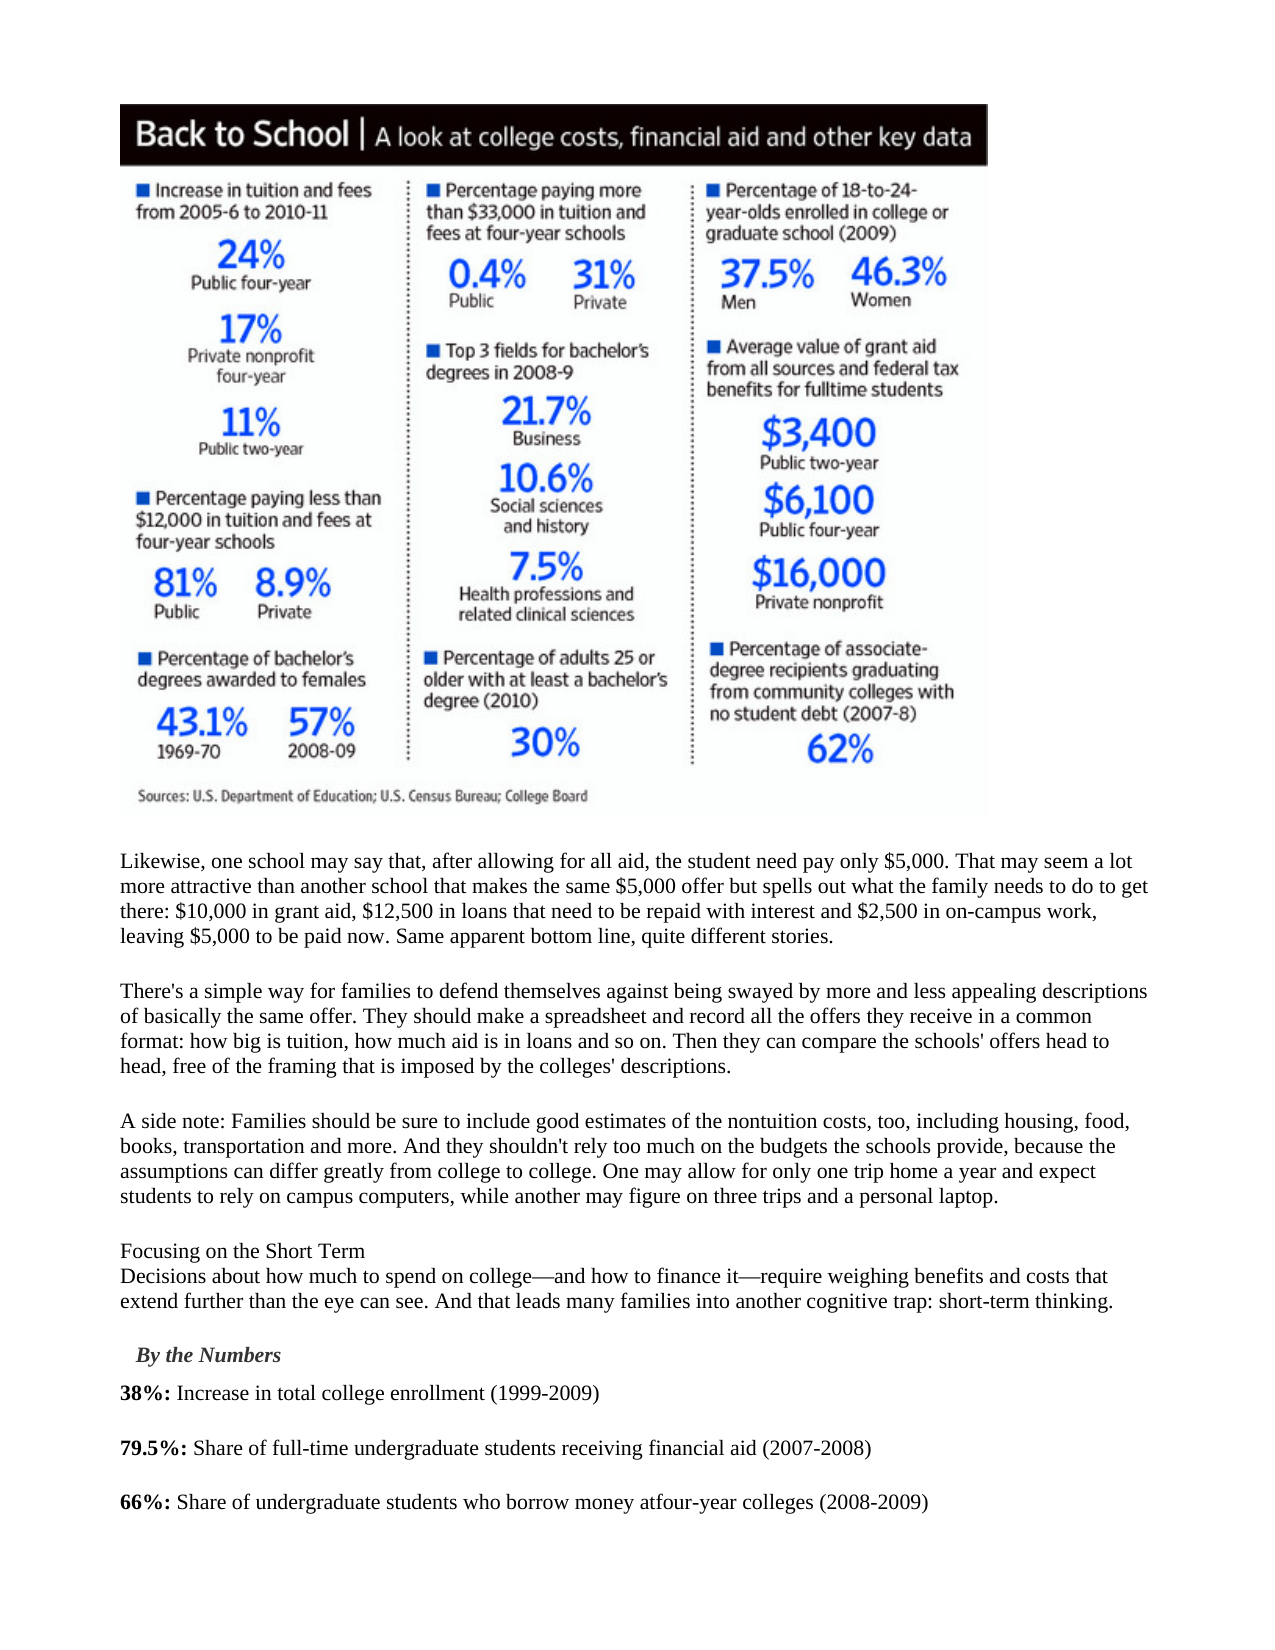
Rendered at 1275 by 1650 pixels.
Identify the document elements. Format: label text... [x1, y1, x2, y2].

picture [120, 104, 988, 817]
text A side note: Families should be sure to include good estimates of the nontuition costs, too, including housing, food, books, transportation and more. And they shouldn't rely too much on the budgets the schools provide, because the assumptions can differ greatly from college to college. One may allow for only one trip home a year and expect students to rely on campus computers, while another may figure on three trips and a personal laptop. [120, 1108, 1155, 1208]
text Focusing on the Short Term [120, 1238, 1155, 1263]
text There's a simple way for families to defend themselves against being swayed by more and less appealing descriptions of basically the same offer. They should make a spreadsheet and record all the offers they receive in a common format: how big is tuition, how much aid is in loans and so on. Then they can compare the schools' offers head to head, free of the framing that is imposed by the colleges' descriptions. [120, 978, 1155, 1078]
text Decisions about how much to spend on college—and how to finance it—require weighing benefits and costs that extend further than the eye can see. And that leads many families into another cognitive trap: short-term thinking. [120, 1263, 1155, 1313]
text 66%: Share of undergraduate students who borrow money atfour-year colleges (2008-2009) [120, 1489, 1155, 1514]
text 38%: Increase in total college enrollment (1999-2009) [120, 1380, 1155, 1405]
text Likewise, one school may say that, after allowing for all aid, the student need pay only $5,000. That may seem a lot more attractive than another school that makes the same $5,000 offer but spells out what the family needs to do to get there: $10,000 in grant aid, $12,500 in loans that need to be repaid with interest and $2,500 in on-campus work, leaving $5,000 to be paid now. Same apparent bottom line, quite different stories. [120, 848, 1155, 948]
text 79.5%: Share of full-time undergraduate students receiving financial aid (2007-2008) [120, 1434, 1155, 1460]
text By the Numbers [136, 1342, 1155, 1368]
